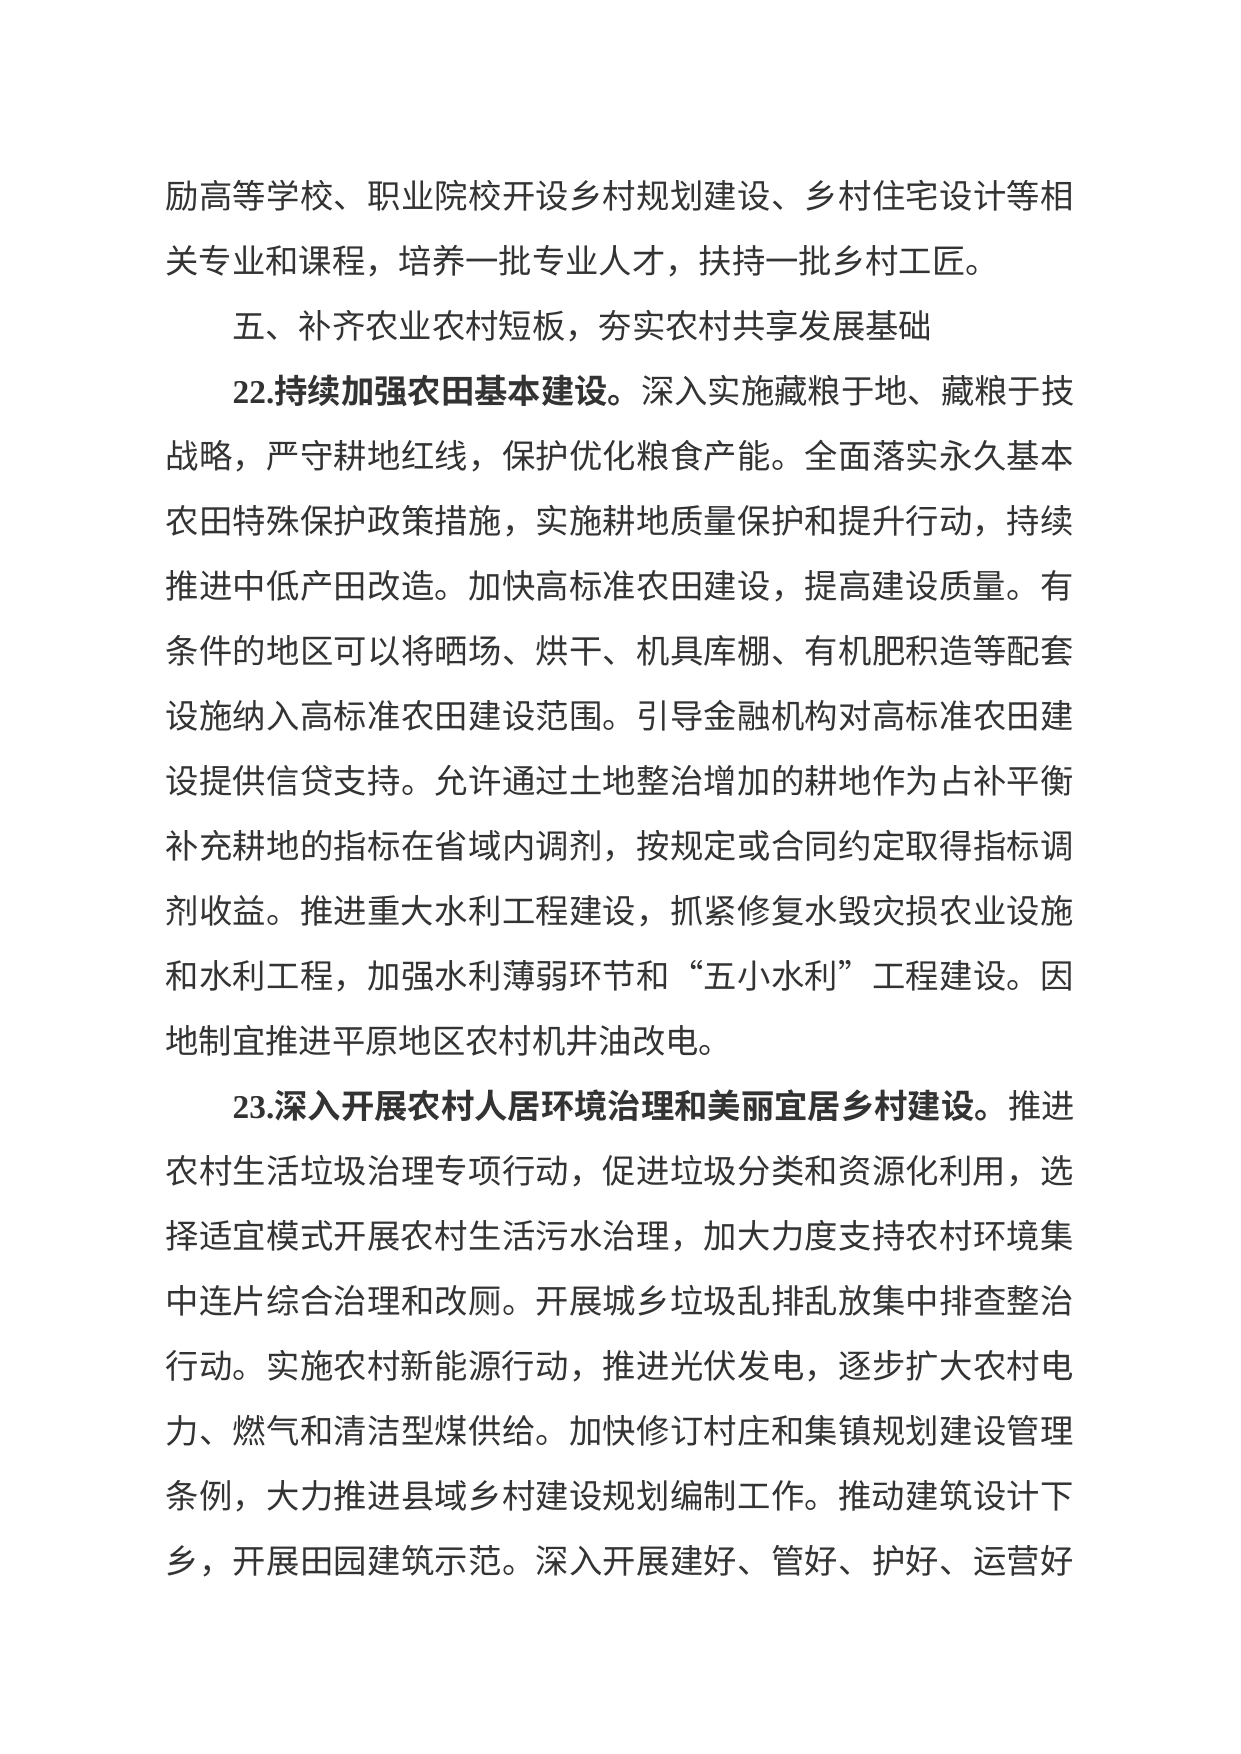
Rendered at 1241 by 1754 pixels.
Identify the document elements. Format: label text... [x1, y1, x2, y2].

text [165, 162, 1075, 292]
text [165, 1072, 1075, 1592]
text 22.持续加强农田基本建设。深入实施藏粮于地、藏粮于技战略，严守耕地红线，保护优化粮食产能。全面落实永久基本农田特殊保护政策措施，实施耕地质量保护和提升行动，持续推进中低产田改造。加快高标准农田建设，提高建设质量。有条件的地区可以将晒场、烘干、机具库棚、有机肥积造等配套设施纳入高标准农田建设范围。引导金融机构对高标准农田建设提供信贷支持。允许通过土地整治增加的耕地作为占补平衡补充耕地的指标在省域内调剂，按规定或合同约定取得指标调剂收益。推进重大水利工程建设，抓紧修复水毁灾损农业设施和水利工程，加强水利薄弱环节和“五小水利”工程建设。因地制宜推进平原地区农村机井油改电。 [165, 357, 1075, 1072]
text 五、补齐农业农村短板，夯实农村共享发展基础 [165, 292, 1075, 357]
